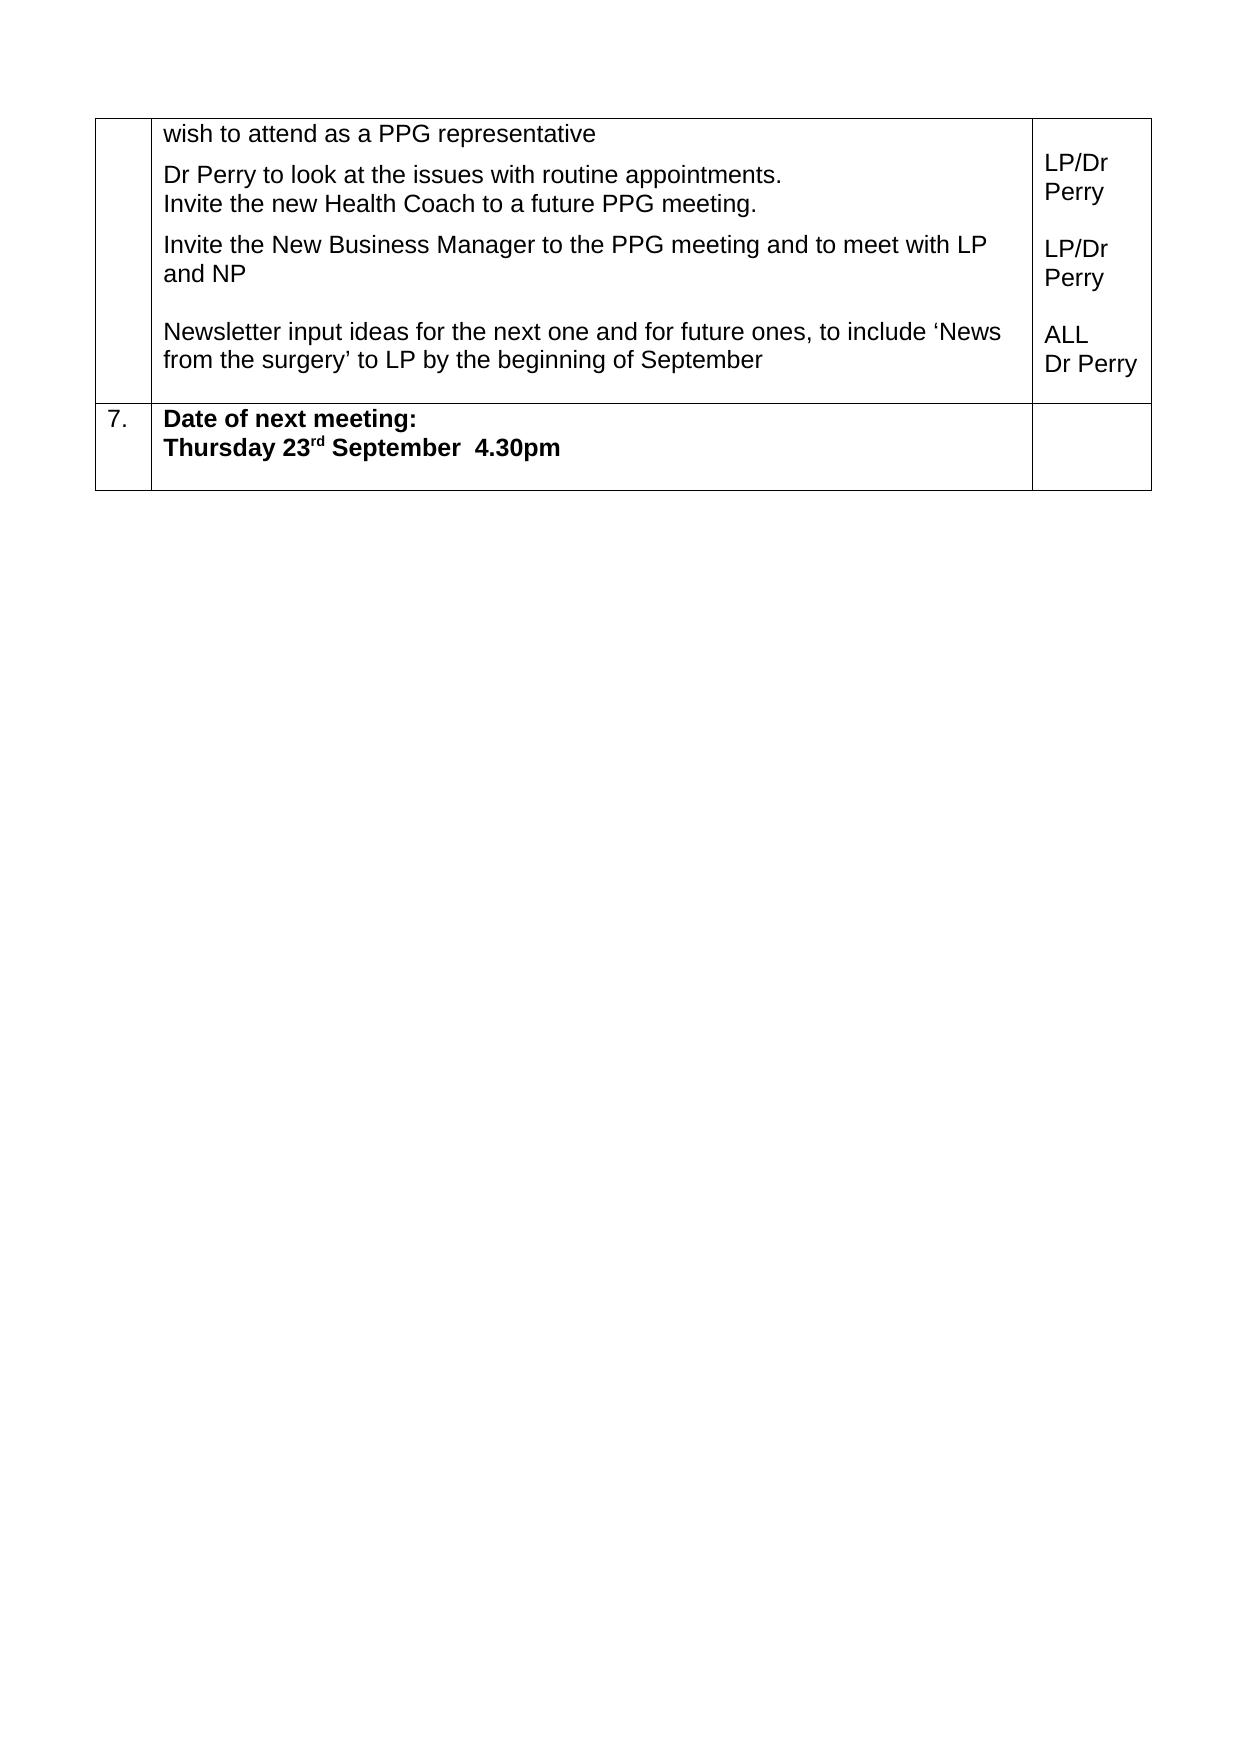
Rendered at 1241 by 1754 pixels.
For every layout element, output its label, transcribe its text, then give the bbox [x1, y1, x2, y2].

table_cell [1033, 119, 1151, 403]
table_cell 6. [96, 119, 151, 403]
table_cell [152, 119, 1032, 403]
table_cell [1033, 404, 1151, 490]
table_cell Date of next meeting: Thursday 23rd September 4.30pm [152, 404, 1032, 490]
table_cell 7. [96, 404, 151, 490]
